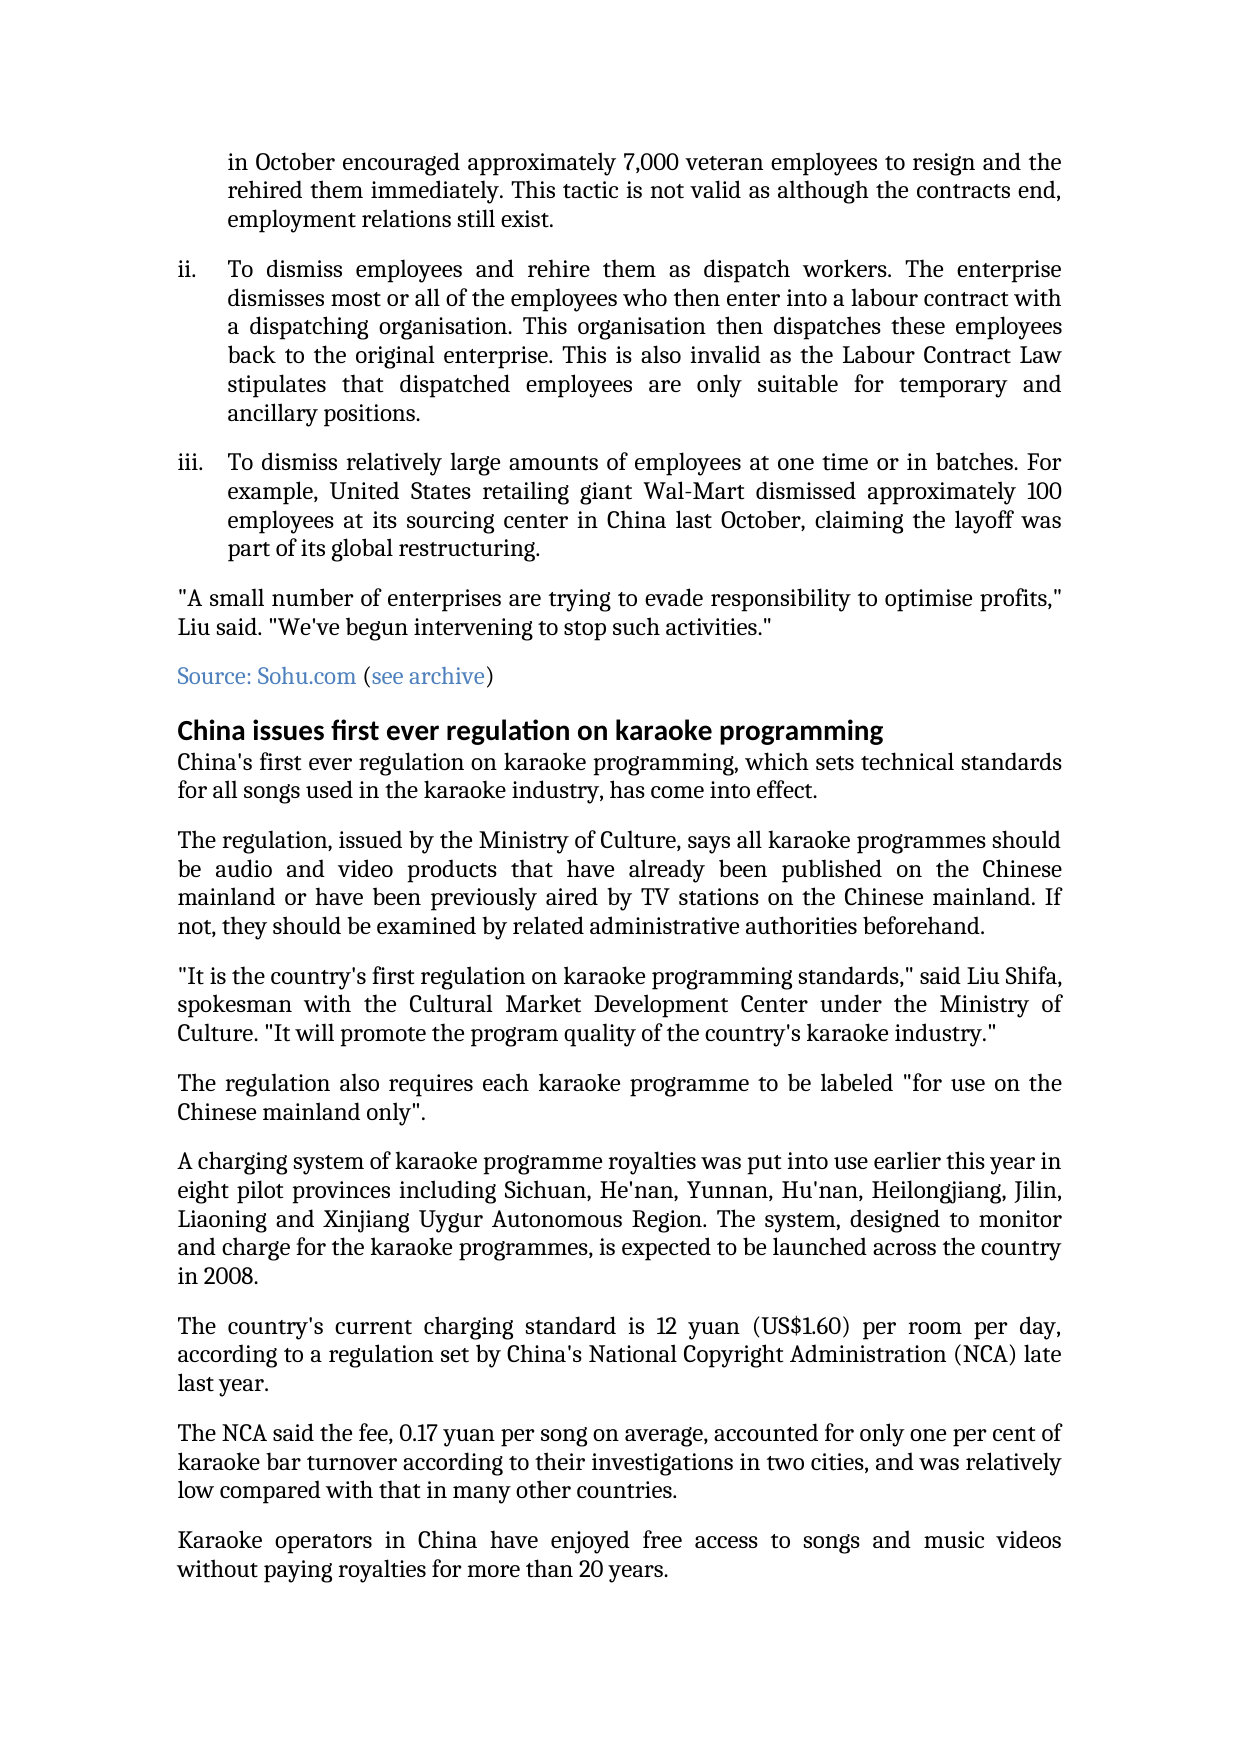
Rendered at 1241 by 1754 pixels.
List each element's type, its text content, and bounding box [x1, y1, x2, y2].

text China's first ever regulation on karaoke programming, which sets technical standards for all songs used in the karaoke industry, has come into effect. [177, 747, 1063, 805]
text Source: Sohu.com (see archive) [177, 662, 1063, 691]
text A charging system of karaoke programme royalties was put into use earlier this year in eight pilot provinces including Sichuan, He'nan, Yunnan, Hu'nan, Heilongjiang, Jilin, Liaoning and Xinjiang Uygur Autonomous Region. The system, designed to monitor and charge for the karaoke programmes, is expected to be launched across the country in 2008. [177, 1147, 1063, 1291]
text The country's current charging standard is 12 yuan (US$1.60) per room per day, according to a regulation set by China's National Copyright Administration (NCA) late last year. [177, 1312, 1063, 1398]
subtitle China issues first ever regulation on karaoke programming [177, 712, 1063, 747]
list To dismiss employees and rehire them as dispatch workers. The enterprise dismisses most or all of the employees who then enter into a labour contract with a dispatching organisation. This organisation then dispatches these employees back to the original enterprise. This is also invalid as the Labour Contract Law stipulates that dispatched employees are only suitable for temporary and ancillary positions. [177, 255, 1063, 427]
text The regulation, issued by the Ministry of Culture, says all karaoke programmes should be audio and video products that have already been published on the Chinese mainland or have been previously aired by TV stations on the Chinese mainland. If not, they should be examined by related administrative authorities beforehand. [177, 826, 1063, 941]
text "It is the country's first regulation on karaoke programming standards," said Liu Shifa, spokesman with the Cultural Market Development Center under the Ministry of Culture. "It will promote the program quality of the country's karaoke industry." [177, 962, 1063, 1048]
text Karaoke operators in China have enjoyed free access to songs and music videos without paying royalties for more than 20 years. [177, 1526, 1063, 1583]
list To dismiss relatively large amounts of employees at one time or in batches. For example, United States retailing giant Wal-Mart dismissed approximately 100 employees at its sourcing center in China last October, claiming the layoff was part of its global restructuring. [177, 448, 1063, 563]
text "A small number of enterprises are trying to evade responsibility to optimise profits," Liu said. "We've begun intervening to stop such activities." [177, 584, 1063, 641]
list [177, 148, 1063, 234]
text The NCA said the fee, 0.17 yuan per song on average, accounted for only one per cent of karaoke bar turnover according to their investigations in two cities, and was relatively low compared with that in many other countries. [177, 1419, 1063, 1505]
text The regulation also requires each karaoke programme to be labeled "for use on the Chinese mainland only". [177, 1069, 1063, 1126]
